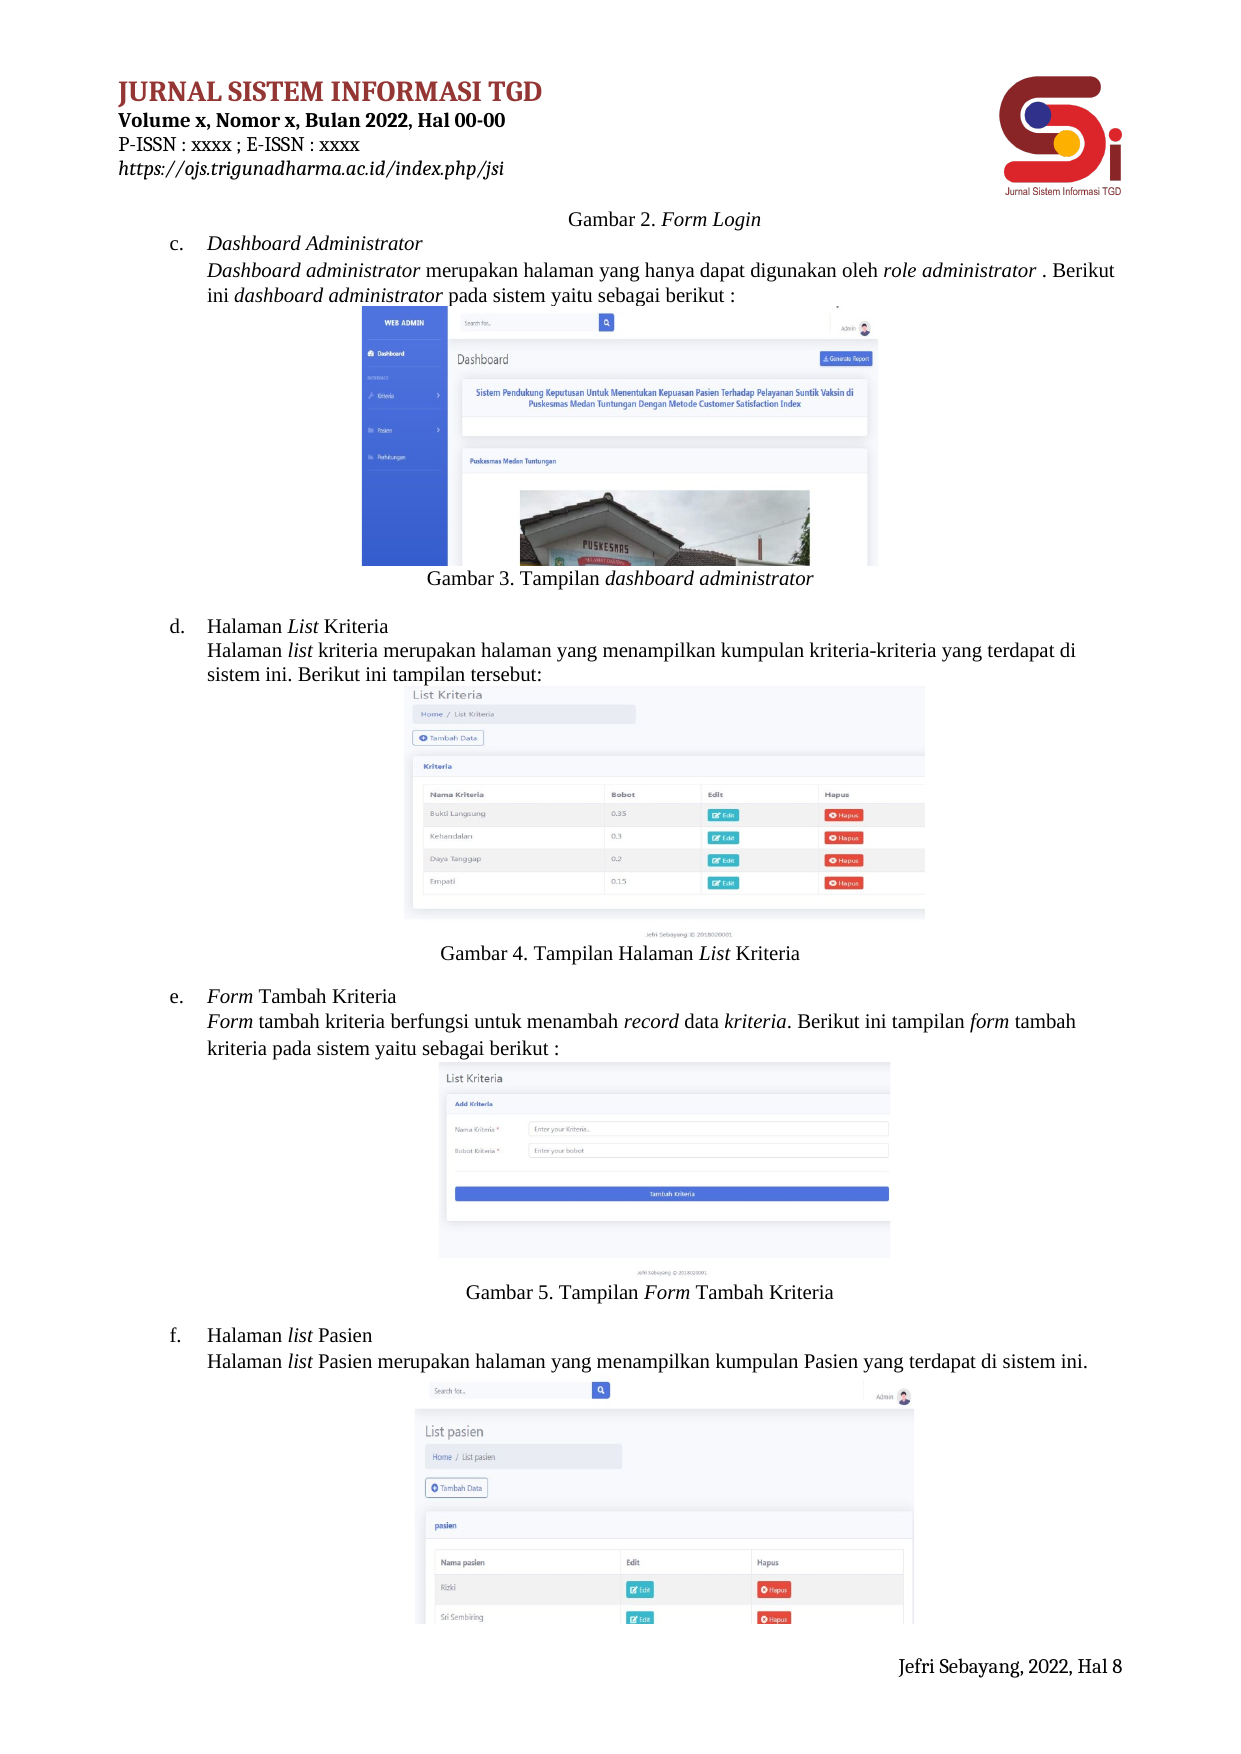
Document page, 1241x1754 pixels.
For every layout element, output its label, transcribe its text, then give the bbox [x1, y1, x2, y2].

picture [438, 1061, 891, 1278]
list Halaman list kriteria merupakan halaman yang menampilkan kumpulan kriteria-kriteria yang terdapat di sistem ini. Berikut ini tampilan tersebut: [207, 638, 1122, 686]
list Form Tambah Kriteria [169, 983, 1122, 1008]
picture [414, 1374, 915, 1624]
picture [361, 306, 879, 566]
text Gambar 4. Tampilan Halaman List Kriteria [118, 941, 1122, 965]
list Gambar 2. Form Login [207, 207, 1122, 231]
list Halaman list Pasien [169, 1323, 1122, 1347]
picture [999, 76, 1122, 195]
list Form tambah kriteria berfungsi untuk menambah record data kriteria. Berikut ini tampilan form tambah kriteria pada sistem yaitu sebagai berikut : [207, 1009, 1122, 1059]
list Halaman List Kriteria [169, 614, 1122, 638]
list Dashboard Administrator [169, 231, 1122, 255]
text Gambar 5. Tampilan Form Tambah Kriteria [118, 1280, 1122, 1304]
text Gambar 3. Tampilan dashboard administrator [118, 566, 1122, 590]
picture [404, 686, 925, 941]
list Dashboard administrator merupakan halaman yang hanya dapat digunakan oleh role administrator . Berikut ini dashboard administrator pada sistem yaitu sebagai berikut : [207, 258, 1122, 307]
list Halaman list Pasien merupakan halaman yang menampilkan kumpulan Pasien yang terdapat di sistem ini. [207, 1349, 1122, 1373]
